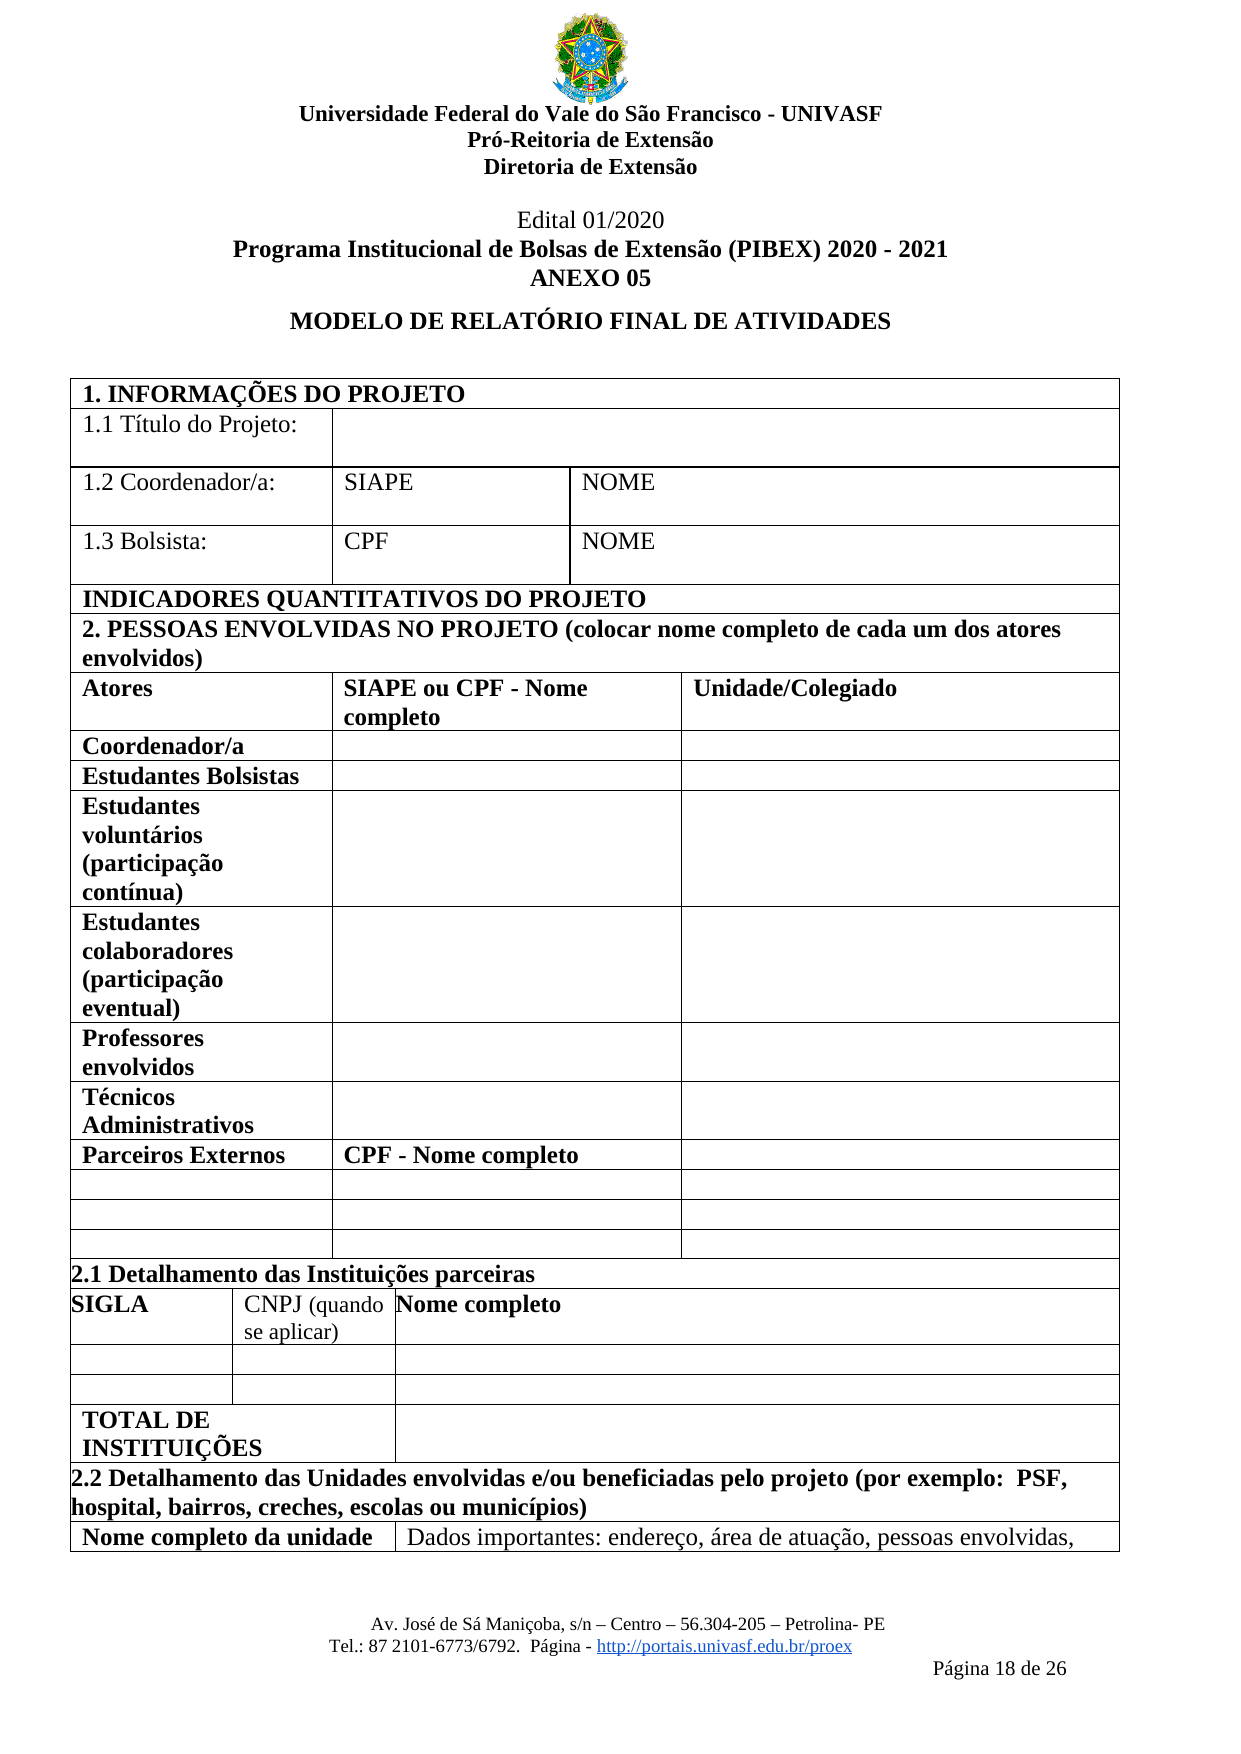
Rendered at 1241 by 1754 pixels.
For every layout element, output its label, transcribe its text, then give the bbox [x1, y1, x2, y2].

picture [548, 13, 632, 106]
table_cell [333, 1230, 681, 1258]
table_cell [71, 1345, 232, 1374]
table_cell Atores [71, 673, 332, 730]
table_cell [682, 1082, 1119, 1139]
table_cell TOTAL DE INSTITUIÇÕES [71, 1405, 395, 1462]
text Programa Institucional de Bolsas de Extensão (PIBEX) 2020 - 2021 [118, 234, 1063, 263]
table_cell CNPJ (quando se aplicar) [233, 1289, 395, 1344]
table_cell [396, 1522, 1119, 1551]
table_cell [71, 1522, 395, 1551]
table_cell [233, 1345, 395, 1374]
table_cell [396, 1405, 1119, 1462]
table_cell [682, 1230, 1119, 1258]
table_cell [333, 1200, 681, 1228]
table_cell [682, 1023, 1119, 1081]
table_cell [333, 1023, 681, 1081]
table_cell 1.2 Coordenador/a: [71, 468, 332, 525]
text Edital 01/2020 [118, 206, 1063, 234]
table_cell [682, 1140, 1119, 1169]
table_cell SIGLA [71, 1289, 232, 1344]
table_cell [396, 1375, 1119, 1404]
table_cell [71, 1230, 332, 1258]
table_cell [333, 791, 681, 906]
table_cell [71, 1170, 332, 1199]
table_cell [333, 1082, 681, 1139]
table_cell [682, 791, 1119, 906]
table_cell 2. PESSOAS ENVOLVIDAS NO PROJETO (colocar nome completo de cada um dos atores envolvidos) [71, 614, 1119, 672]
table_header 1. INFORMAÇÕES DO PROJETO [71, 379, 1119, 408]
table_cell [71, 1375, 232, 1404]
table_cell [682, 731, 1119, 760]
table_cell CPF - Nome completo [333, 1140, 681, 1169]
table_cell Professores envolvidos [71, 1023, 332, 1081]
table_cell Parceiros Externos [71, 1140, 332, 1169]
table_cell Estudantes Bolsistas [71, 761, 332, 790]
table_cell CPF [333, 526, 569, 583]
table_cell [682, 1200, 1119, 1228]
table_cell [333, 731, 681, 760]
table_cell [682, 907, 1119, 1022]
table_cell Nome completo [396, 1289, 1119, 1344]
table_cell NOME [571, 468, 1119, 525]
table_cell Coordenador/a [71, 731, 332, 760]
table_cell [682, 1170, 1119, 1199]
table_cell 1.3 Bolsista: [71, 526, 332, 583]
table_cell INDICADORES QUANTITATIVOS DO PROJETO [71, 585, 1119, 613]
table_cell SIAPE ou CPF - Nome completo [333, 673, 681, 730]
table_cell 2.1 Detalhamento das Instituições parceiras [71, 1259, 1119, 1288]
table_cell [333, 1170, 681, 1199]
table_cell NOME [571, 526, 1119, 583]
table_cell Unidade/Colegiado [682, 673, 1119, 730]
table_cell [333, 907, 681, 1022]
table_cell [233, 1375, 395, 1404]
text MODELO DE RELATÓRIO FINAL DE ATIVIDADES [118, 306, 1063, 335]
table_cell Estudantes colaboradores (participação eventual) [71, 907, 332, 1022]
table_cell 2.2 Detalhamento das Unidades envolvidas e/ou beneficiadas pelo projeto (por exemplo: PSF, hospital, bairros, creches, escolas ou municípios) [71, 1463, 1119, 1521]
table_cell [71, 1200, 332, 1228]
table_cell [396, 1345, 1119, 1374]
table_cell Estudantes voluntários (participação contínua) [71, 791, 332, 906]
table_cell [682, 761, 1119, 790]
text ANEXO 05 [118, 263, 1063, 292]
table_cell 1.1 Título do Projeto: [71, 409, 332, 466]
table_cell Técnicos Administrativos [71, 1082, 332, 1139]
table_cell [333, 761, 681, 790]
table_cell [333, 409, 1119, 466]
table_cell SIAPE [333, 468, 569, 525]
